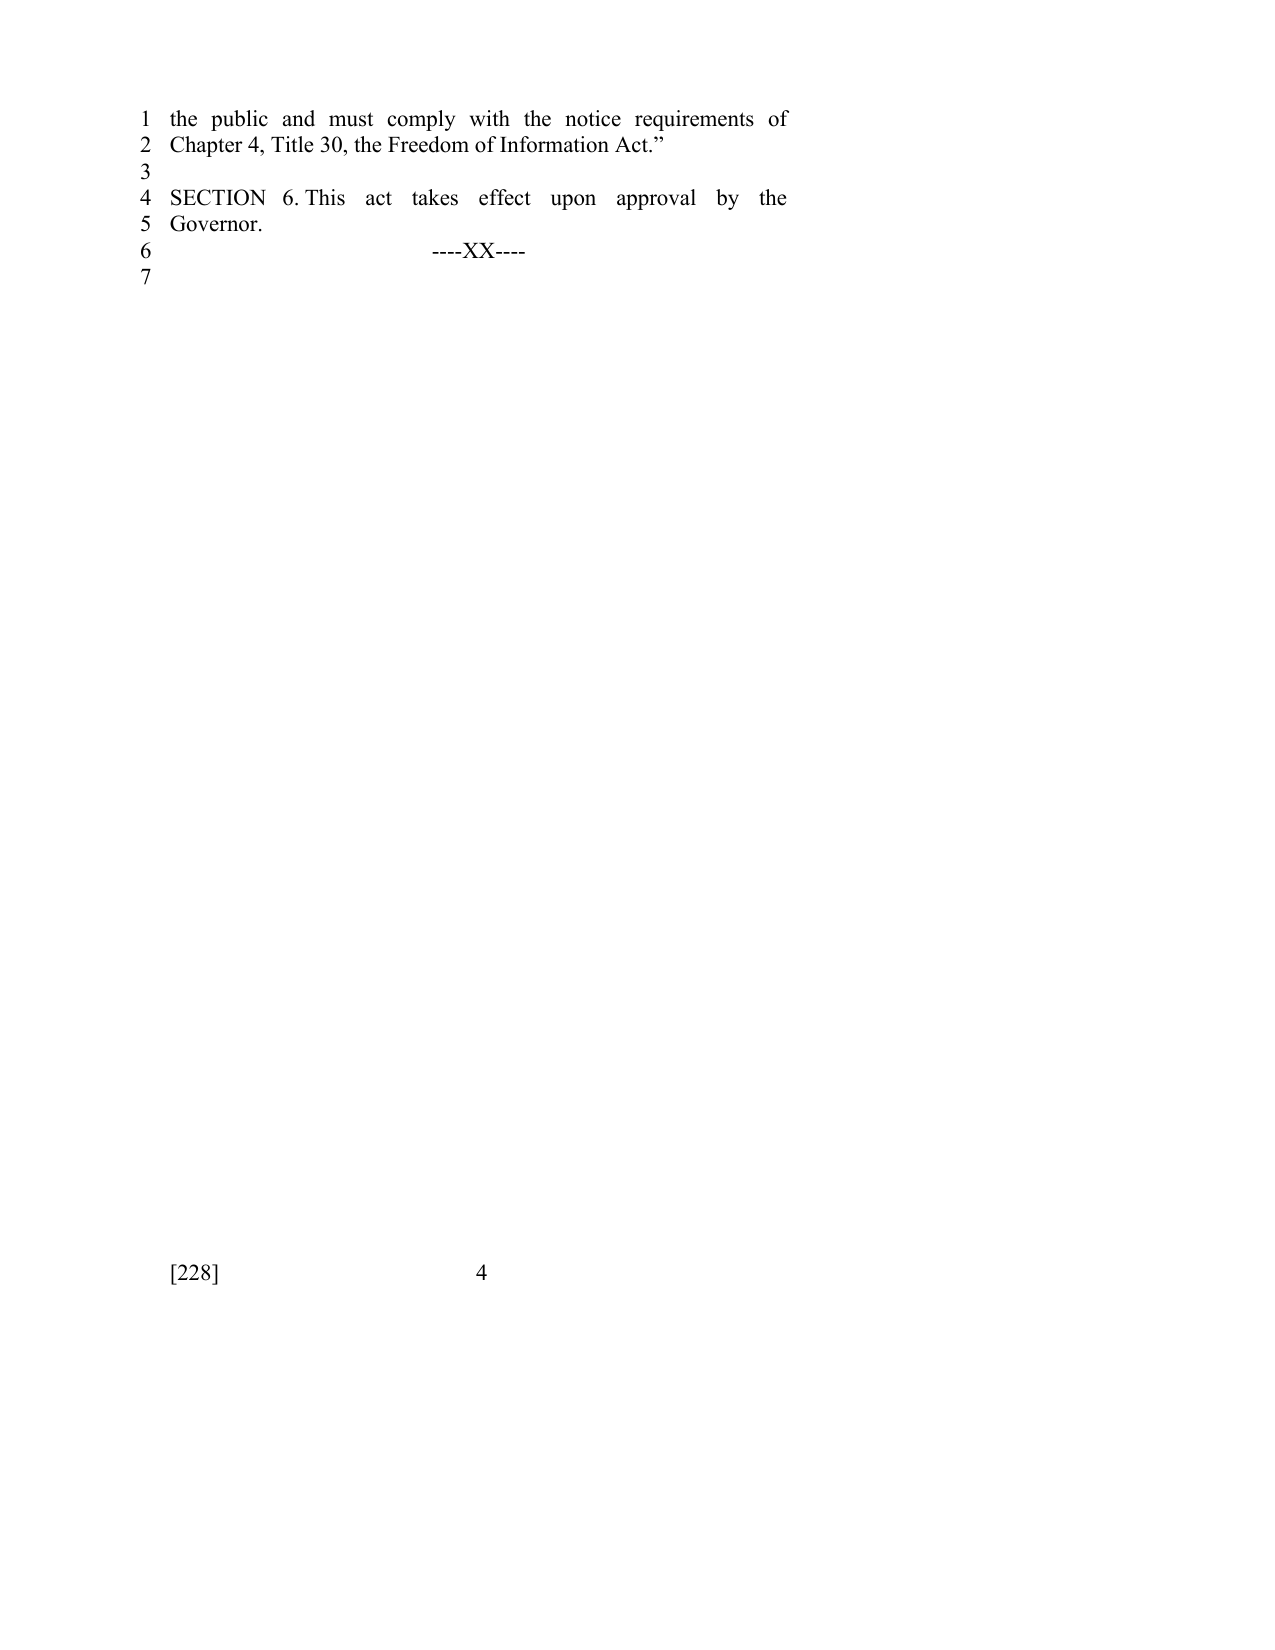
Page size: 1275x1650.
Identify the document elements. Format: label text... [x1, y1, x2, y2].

text ----XX---- [169, 237, 787, 263]
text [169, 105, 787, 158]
text SECTION 6. This act takes effect upon approval by the Governor. [169, 184, 787, 237]
